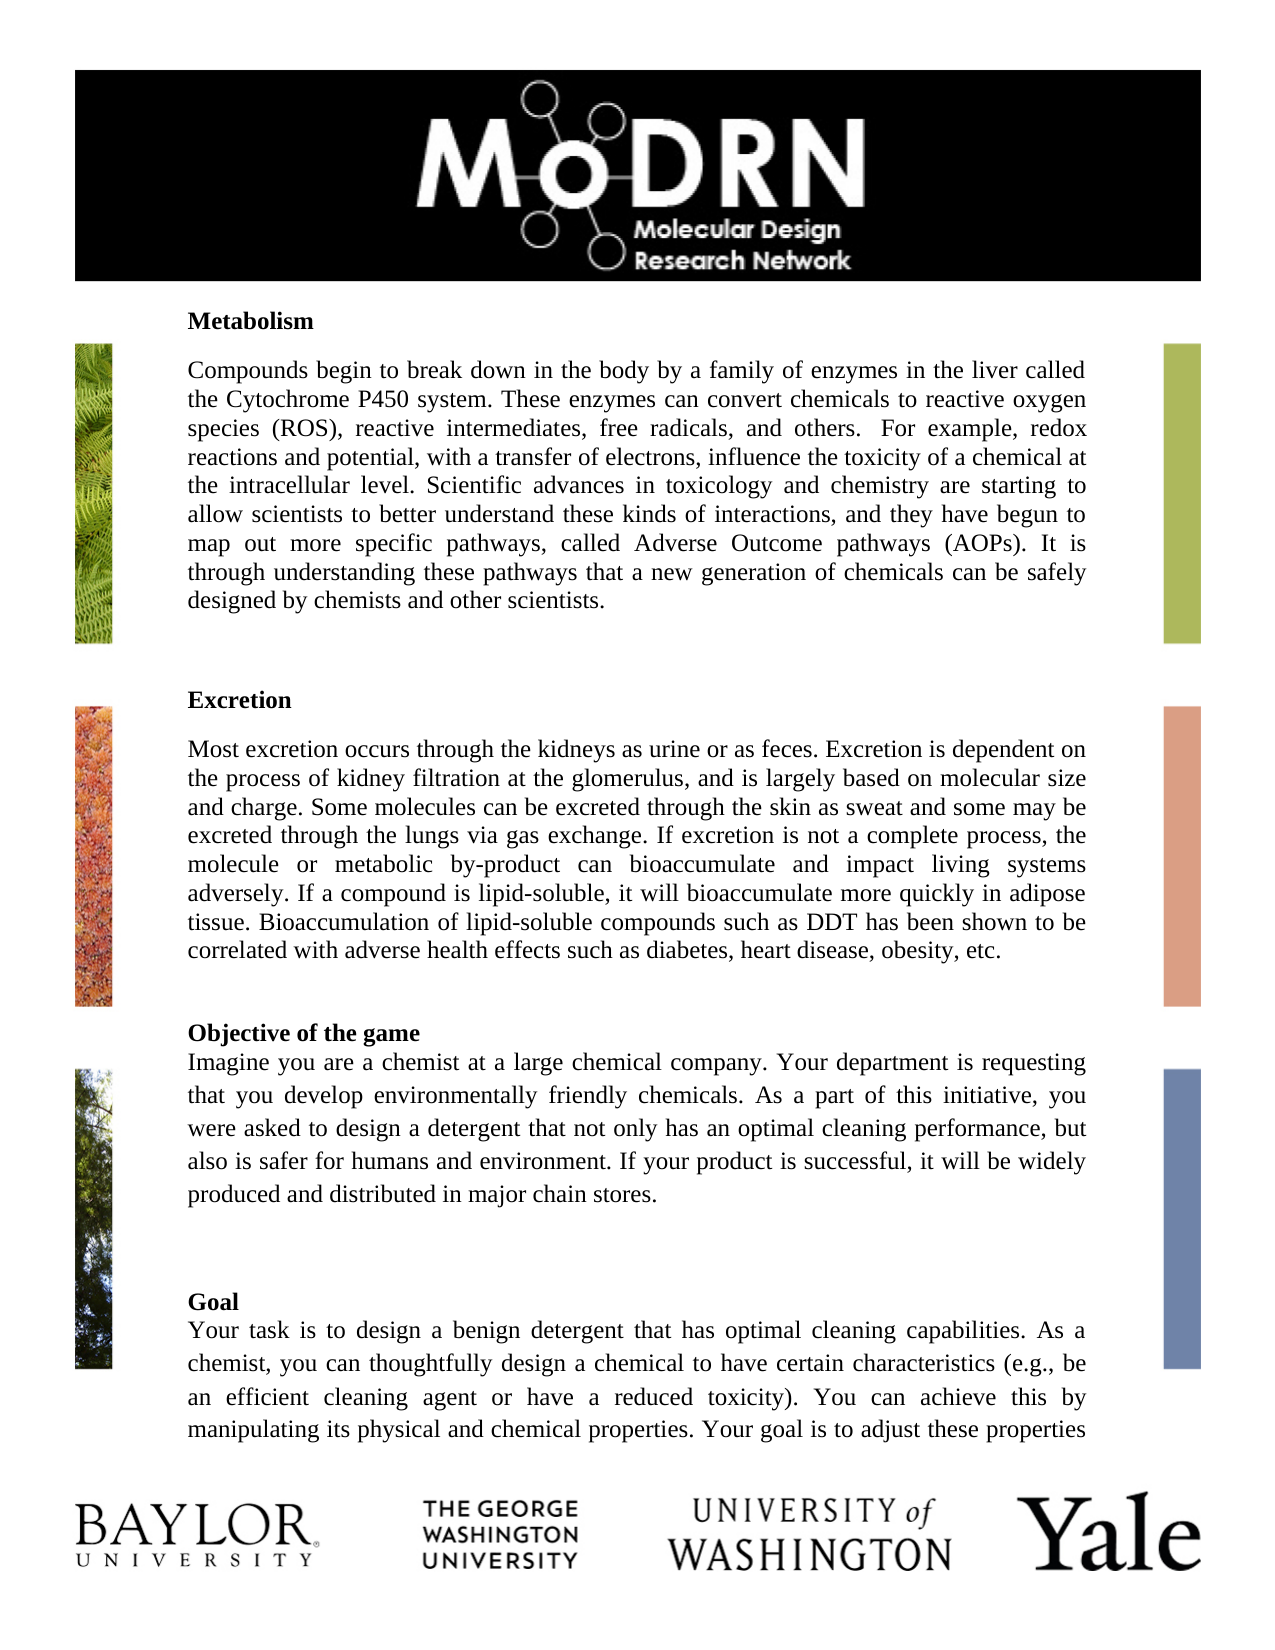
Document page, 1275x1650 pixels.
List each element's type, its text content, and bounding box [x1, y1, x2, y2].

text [187, 1316, 1087, 1443]
picture [0, 0, 1275, 1647]
subtitle Excretion [187, 685, 1087, 713]
subtitle Metabolism [187, 306, 1087, 335]
subtitle Most excretion occurs through the kidneys as urine or as feces. Excretion is dependent on the process of kidney filtration at the glomerulus, and is largely based on molecular size and charge. Some molecules can be excreted through the skin as sweat and some may be excreted through the lungs via gas exchange. If excretion is not a complete process, the molecule or metabolic by-product can bioaccumulate and impact living systems adversely. If a compound is lipid-soluble, it will bioaccumulate more quickly in adipose tissue. Bioaccumulation of lipid-soluble compounds such as DDT has been shown to be correlated with adverse health effects such as diabetes, heart disease, obesity, etc. [187, 734, 1087, 964]
subtitle Compounds begin to break down in the body by a family of enzymes in the liver called the Cytochrome P450 system. These enzymes can convert chemicals to reactive oxygen species (ROS), reactive intermediates, free radicals, and others. For example, redox reactions and potential, with a transfer of electrons, influence the toxicity of a chemical at the intracellular level. Scientific advances in toxicology and chemistry are starting to allow scientists to better understand these kinds of interactions, and they have begun to map out more specific pathways, called Adverse Outcome pathways (AOPs). It is through understanding these pathways that a new generation of chemicals can be safely designed by chemists and other scientists. [187, 356, 1087, 614]
subtitle Objective of the game [187, 1018, 1087, 1047]
subtitle Goal [187, 1287, 1087, 1316]
text Imagine you are a chemist at a large chemical company. Your department is requesting that you develop environmentally friendly chemicals. As a part of this initiative, you were asked to design a detergent that not only has an optimal cleaning performance, but also is safer for humans and environment. If your product is successful, it will be widely produced and distributed in major chain stores. [187, 1047, 1087, 1208]
